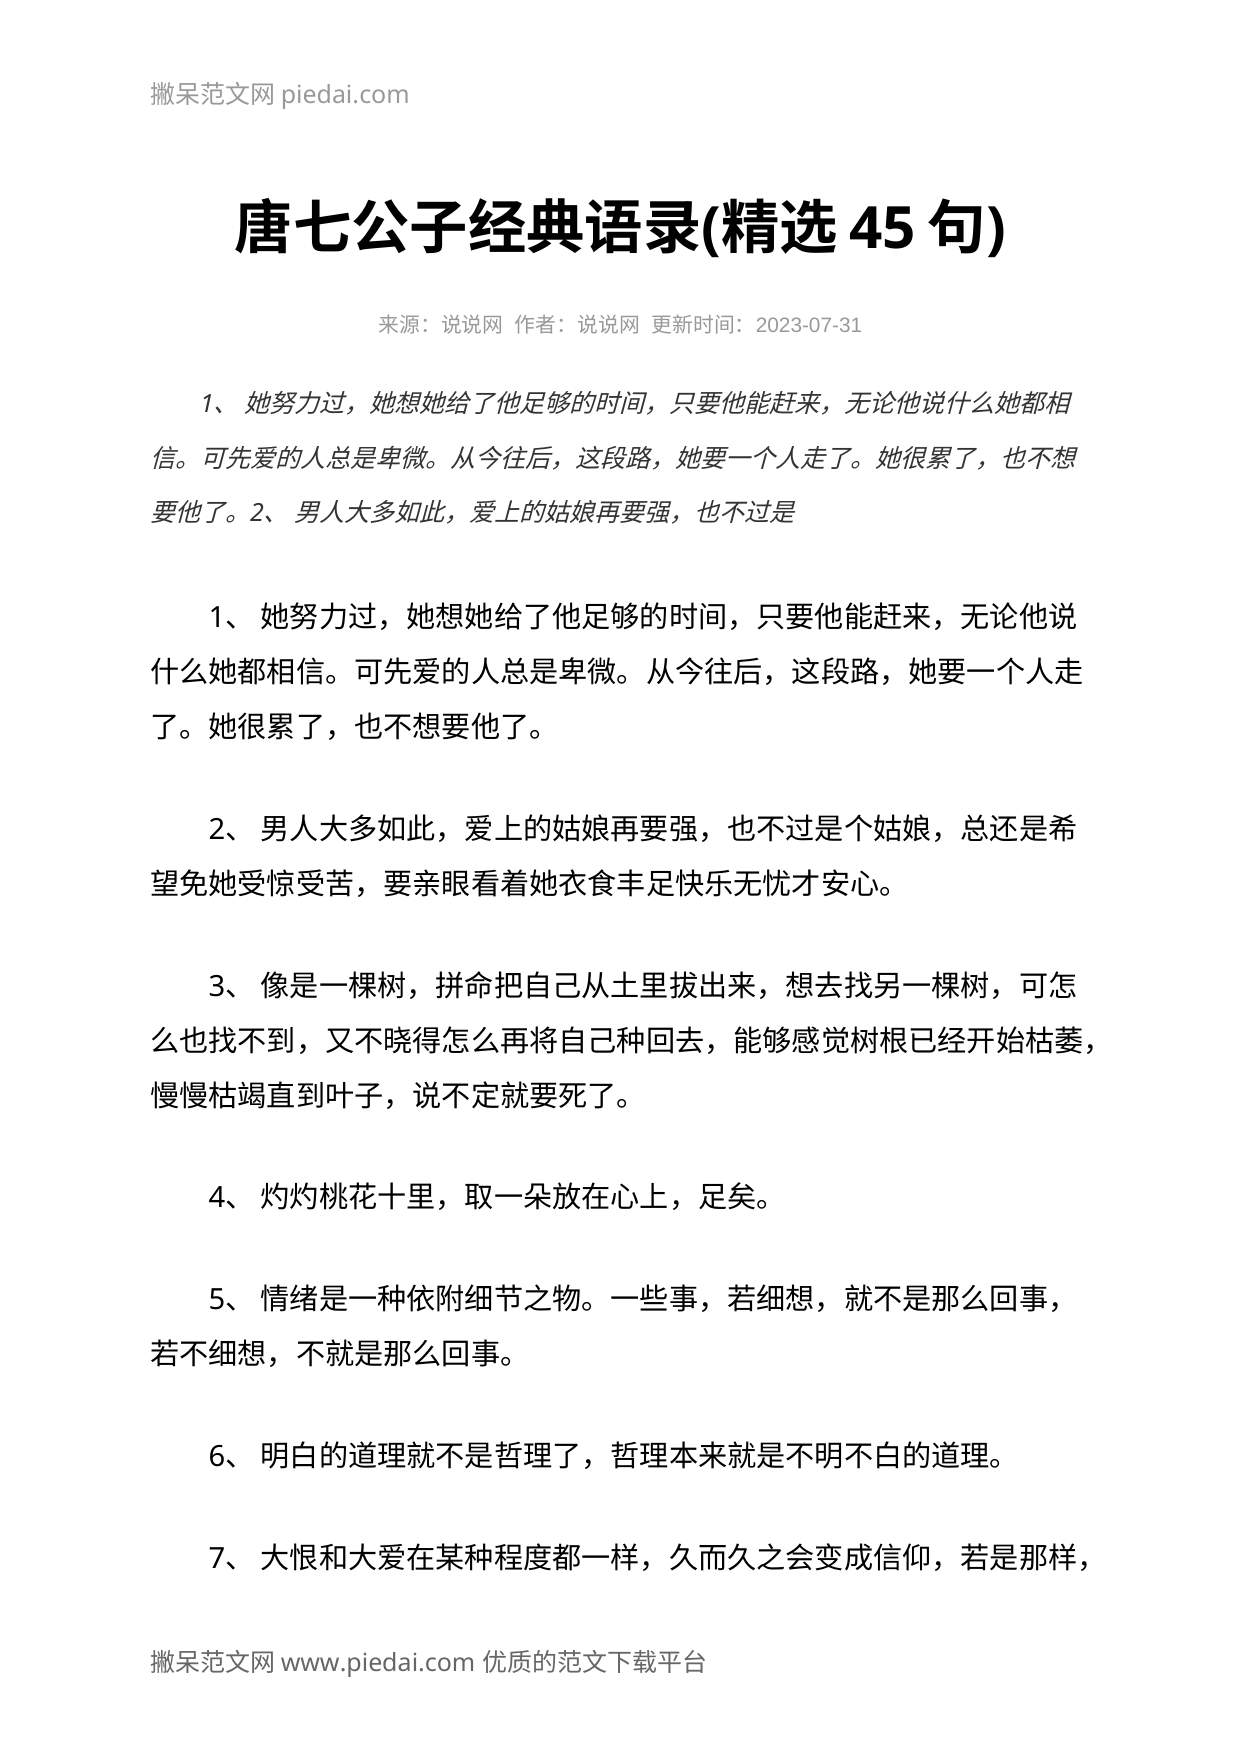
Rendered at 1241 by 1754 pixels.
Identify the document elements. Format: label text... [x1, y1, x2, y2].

text 6、 明白的道理就不是哲理了，哲理本来就是不明不白的道理。 [150, 1433, 1090, 1475]
text 5、 情绪是一种依附细节之物。一些事，若细想，就不是那么回事，若不细想，不就是那么回事。 [150, 1276, 1090, 1373]
text 1、 她努力过，她想她给了他足够的时间，只要他能赶来，无论他说什么她都相信。可先爱的人总是卑微。从今往后，这段路，她要一个人走了。她很累了，也不想要他了。2、 男人大多如此，爱上的姑娘再要强，也不过是 [150, 384, 1090, 529]
text 2、 男人大多如此，爱上的姑娘再要强，也不过是个姑娘，总还是希望免她受惊受苦，要亲眼看着她衣食丰足快乐无忧才安心。 [150, 805, 1090, 903]
text 4、 灼灼桃花十里，取一朵放在心上，足矣。 [150, 1174, 1090, 1216]
text 1、 她努力过，她想她给了他足够的时间，只要他能赶来，无论他说什么她都相信。可先爱的人总是卑微。从今往后，这段路，她要一个人走了。她很累了，也不想要他了。 [150, 594, 1090, 746]
subtitle 唐七公子经典语录(精选45句) [150, 181, 1090, 266]
text 3、 像是一棵树，拼命把自己从土里拔出来，想去找另一棵树，可怎么也找不到，又不晓得怎么再将自己种回去，能够感觉树根已经开始枯萎，慢慢枯竭直到叶子，说不定就要死了。 [150, 962, 1090, 1114]
text 来源：说说网 作者：说说网 更新时间：2023-07-31 [150, 313, 1090, 337]
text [150, 1534, 1090, 1577]
